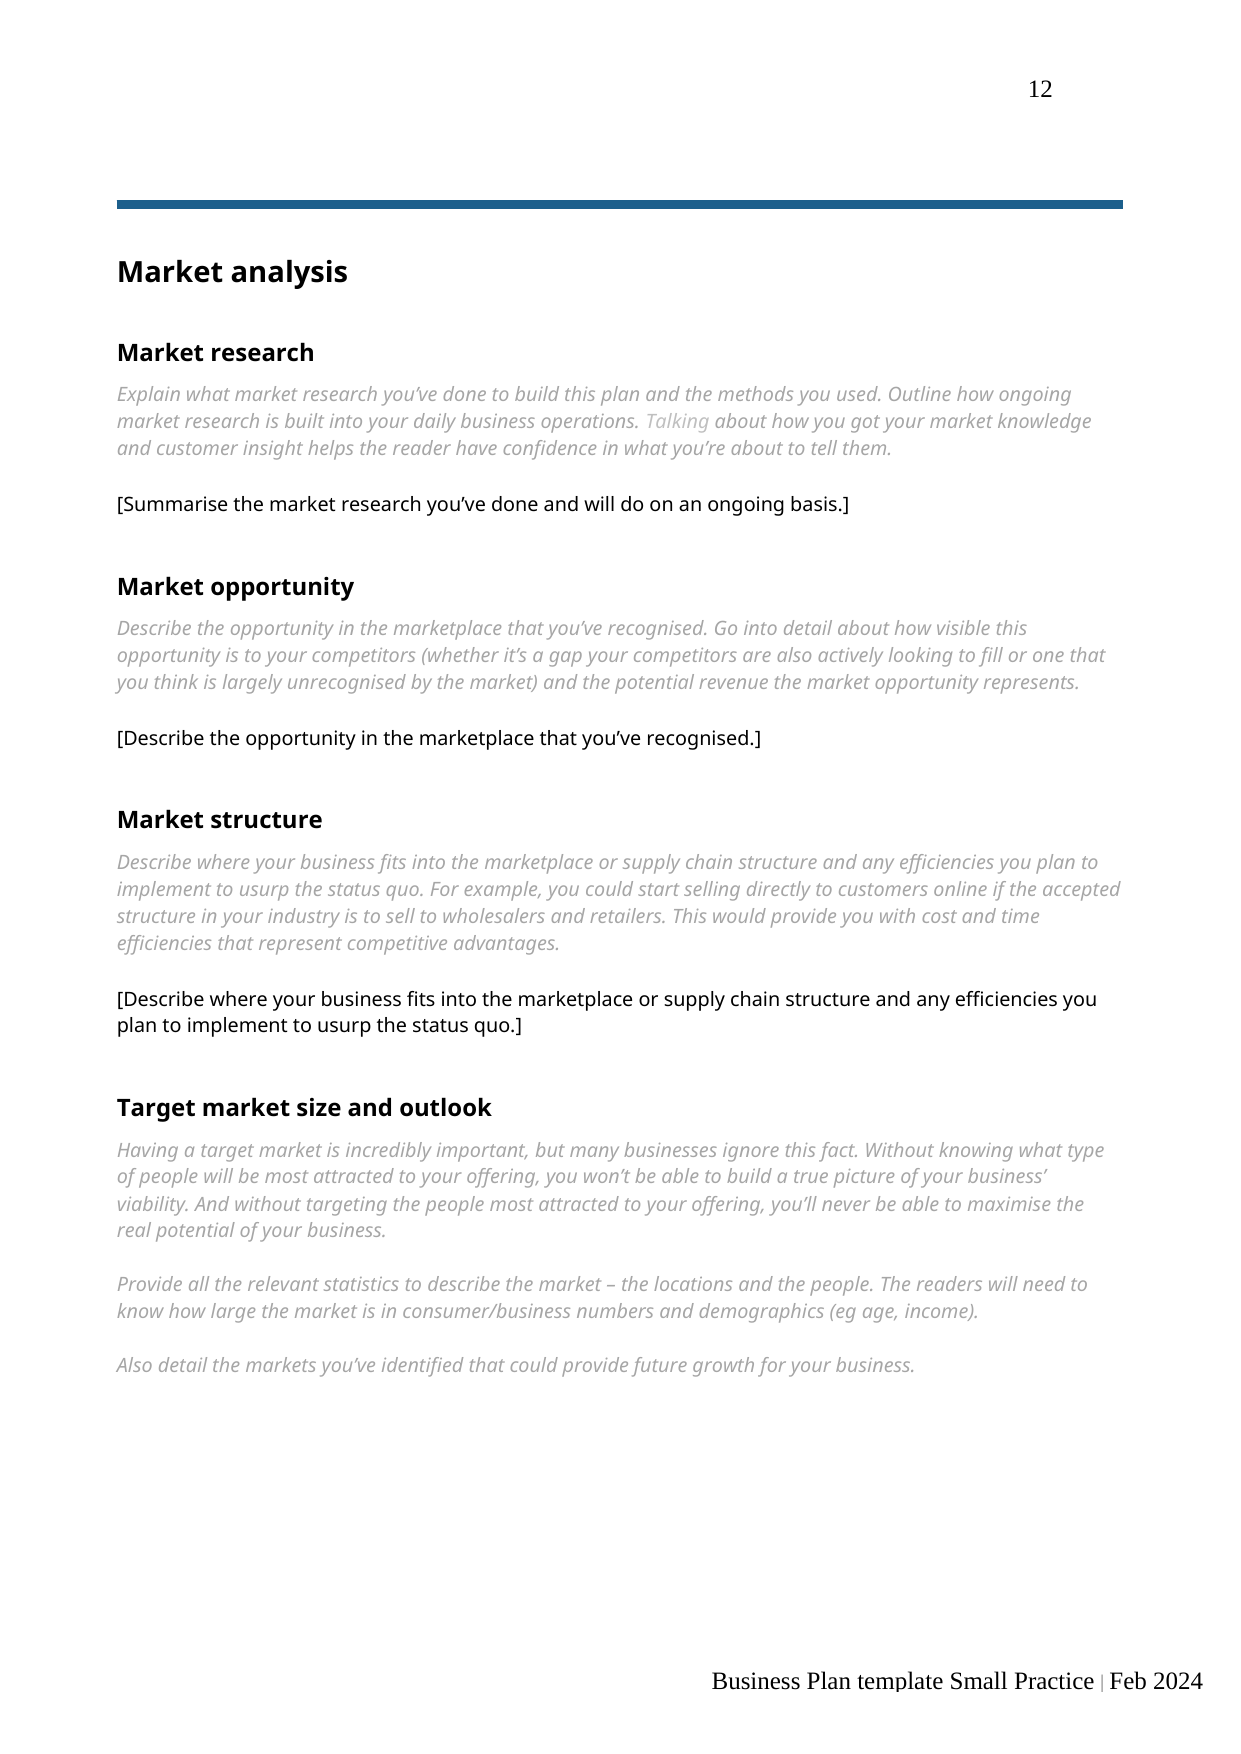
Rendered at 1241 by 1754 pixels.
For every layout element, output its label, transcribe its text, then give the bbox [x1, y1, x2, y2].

subtitle Market research [117, 336, 1123, 368]
subtitle Market structure [117, 803, 1123, 836]
text [Describe where your business fits into the marketplace or supply chain structure and any efficiencies you plan to implement to usurp the status quo.] [117, 985, 1123, 1039]
text Having a target market is incredibly important, but many businesses ignore this fact. Without knowing what type of people will be most attracted to your offering, you won’t be able to build a true picture of your business’ viability. And without targeting the people most attracted to your offering, you’ll never be able to maximise the real potential of your business. [117, 1136, 1123, 1244]
text Provide all the relevant statistics to describe the market – the locations and the people. The readers will need to know how large the market is in consumer/business numbers and demographics (eg age, income). [117, 1271, 1123, 1325]
subtitle Market opportunity [117, 569, 1123, 602]
text [Summarise the market research you’ve done and will do on an ongoing basis.] [117, 490, 1123, 517]
text Describe the opportunity in the marketplace that you’ve recognised. Go into detail about how visible this opportunity is to your competitors (whether it’s a gap your competitors are also actively looking to fill or one that you think is largely unrecognised by the market) and the potential revenue the market opportunity represents. [117, 614, 1123, 695]
text Also detail the markets you’ve identified that could provide future growth for your business. [117, 1352, 1123, 1379]
subtitle Target market size and outlook [117, 1091, 1123, 1123]
subtitle Market analysis [117, 209, 1123, 291]
text [Describe the opportunity in the marketplace that you’ve recognised.] [117, 724, 1123, 751]
text Describe where your business fits into the marketplace or supply chain structure and any efficiencies you plan to implement to usurp the status quo. For example, you could start selling directly to customers online if the accepted structure in your industry is to sell to wholesalers and retailers. This would provide you with cost and time efficiencies that represent competitive advantages. [117, 848, 1123, 956]
text Explain what market research you’ve done to build this plan and the methods you used. Outline how ongoing market research is built into your daily business operations. Talking about how you got your market knowledge and customer insight helps the reader have confidence in what you’re about to tell them. [117, 381, 1123, 462]
